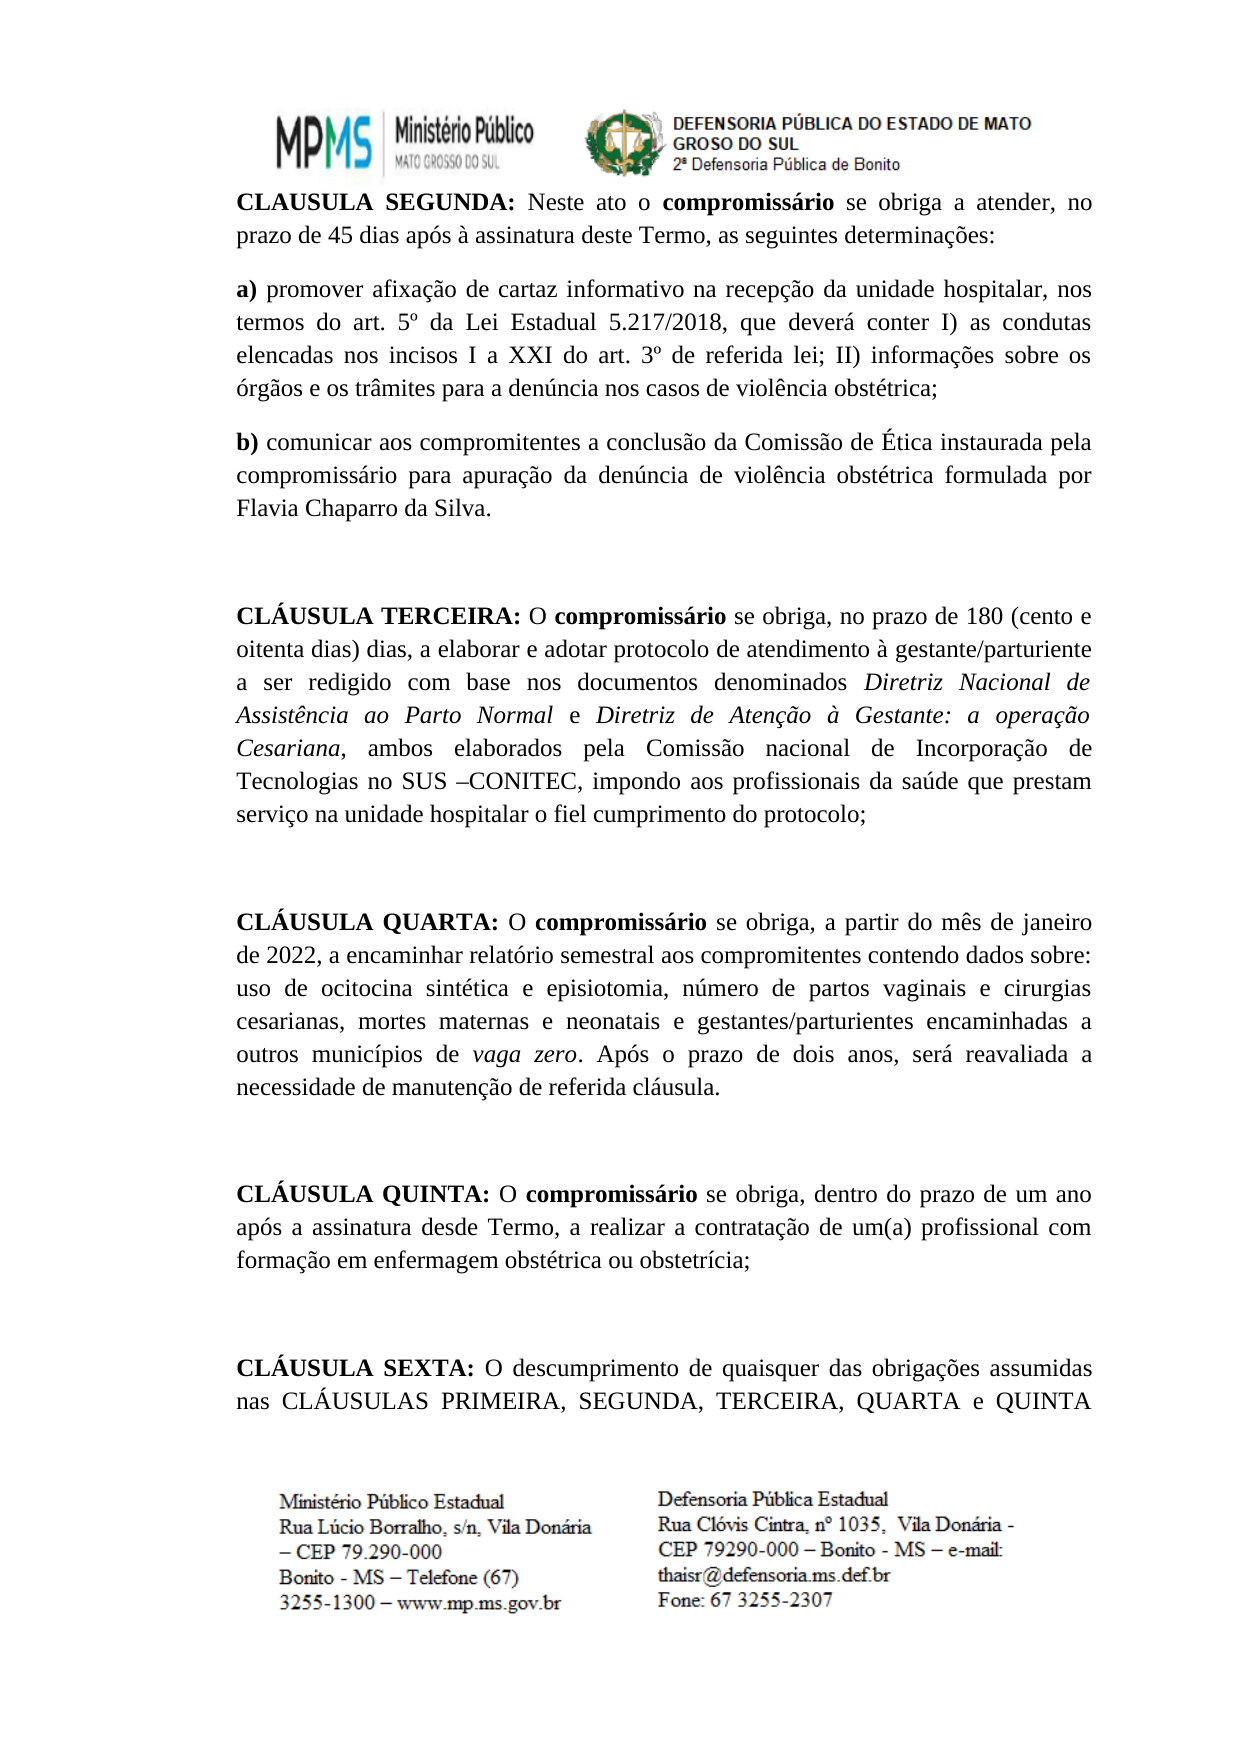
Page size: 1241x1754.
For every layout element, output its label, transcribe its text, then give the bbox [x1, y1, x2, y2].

picture [236, 73, 1063, 188]
text b) comunicar aos compromitentes a conclusão da Comissão de Ética instaurada pela compromissário para apuração da denúncia de violência obstétrica formulada por Flavia Chaparro da Silva. [236, 427, 1093, 522]
picture [236, 1461, 1093, 1652]
text CLÁUSULA QUARTA: O compromissário se obriga, a partir do mês de janeiro de 2022, a encaminhar relatório semestral aos compromitentes contendo dados sobre: uso de ocitocina sintética e episiotomia, número de partos vaginais e cirurgias cesarianas, mortes maternas e neonatais e gestantes/parturientes encaminhadas a outros municípios de vaga zero. Após o prazo de dois anos, será reavaliada a necessidade de manutenção de referida cláusula. [236, 907, 1093, 1101]
text CLAUSULA SEGUNDA: Neste ato o compromissário se obriga a atender, no prazo de 45 dias após à assinatura deste Termo, as seguintes determinações: [236, 187, 1093, 249]
text CLÁUSULA TERCEIRA: O compromissário se obriga, no prazo de 180 (cento e oitenta dias) dias, a elaborar e adotar protocolo de atendimento à gestante/parturiente a ser redigido com base nos documentos denominados Diretriz Nacional de Assistência ao Parto Normal e Diretriz de Atenção à Gestante: a operação Cesariana, ambos elaborados pela Comissão nacional de Incorporação de Tecnologias no SUS –CONITEC, impondo aos profissionais da saúde que prestam serviço na unidade hospitalar o fiel cumprimento do protocolo; [236, 601, 1093, 828]
text CLÁUSULA QUINTA: O compromissário se obriga, dentro do prazo de um ano após a assinatura desde Termo, a realizar a contratação de um(a) profissional com formação em enfermagem obstétrica ou obstetrícia; [236, 1179, 1093, 1274]
text a) promover afixação de cartaz informativo na recepção da unidade hospitalar, nos termos do art. 5º da Lei Estadual 5.217/2018, que deverá conter I) as condutas elencadas nos incisos I a XXI do art. 3º de referida lei; II) informações sobre os órgãos e os trâmites para a denúncia nos casos de violência obstétrica; [236, 274, 1093, 402]
